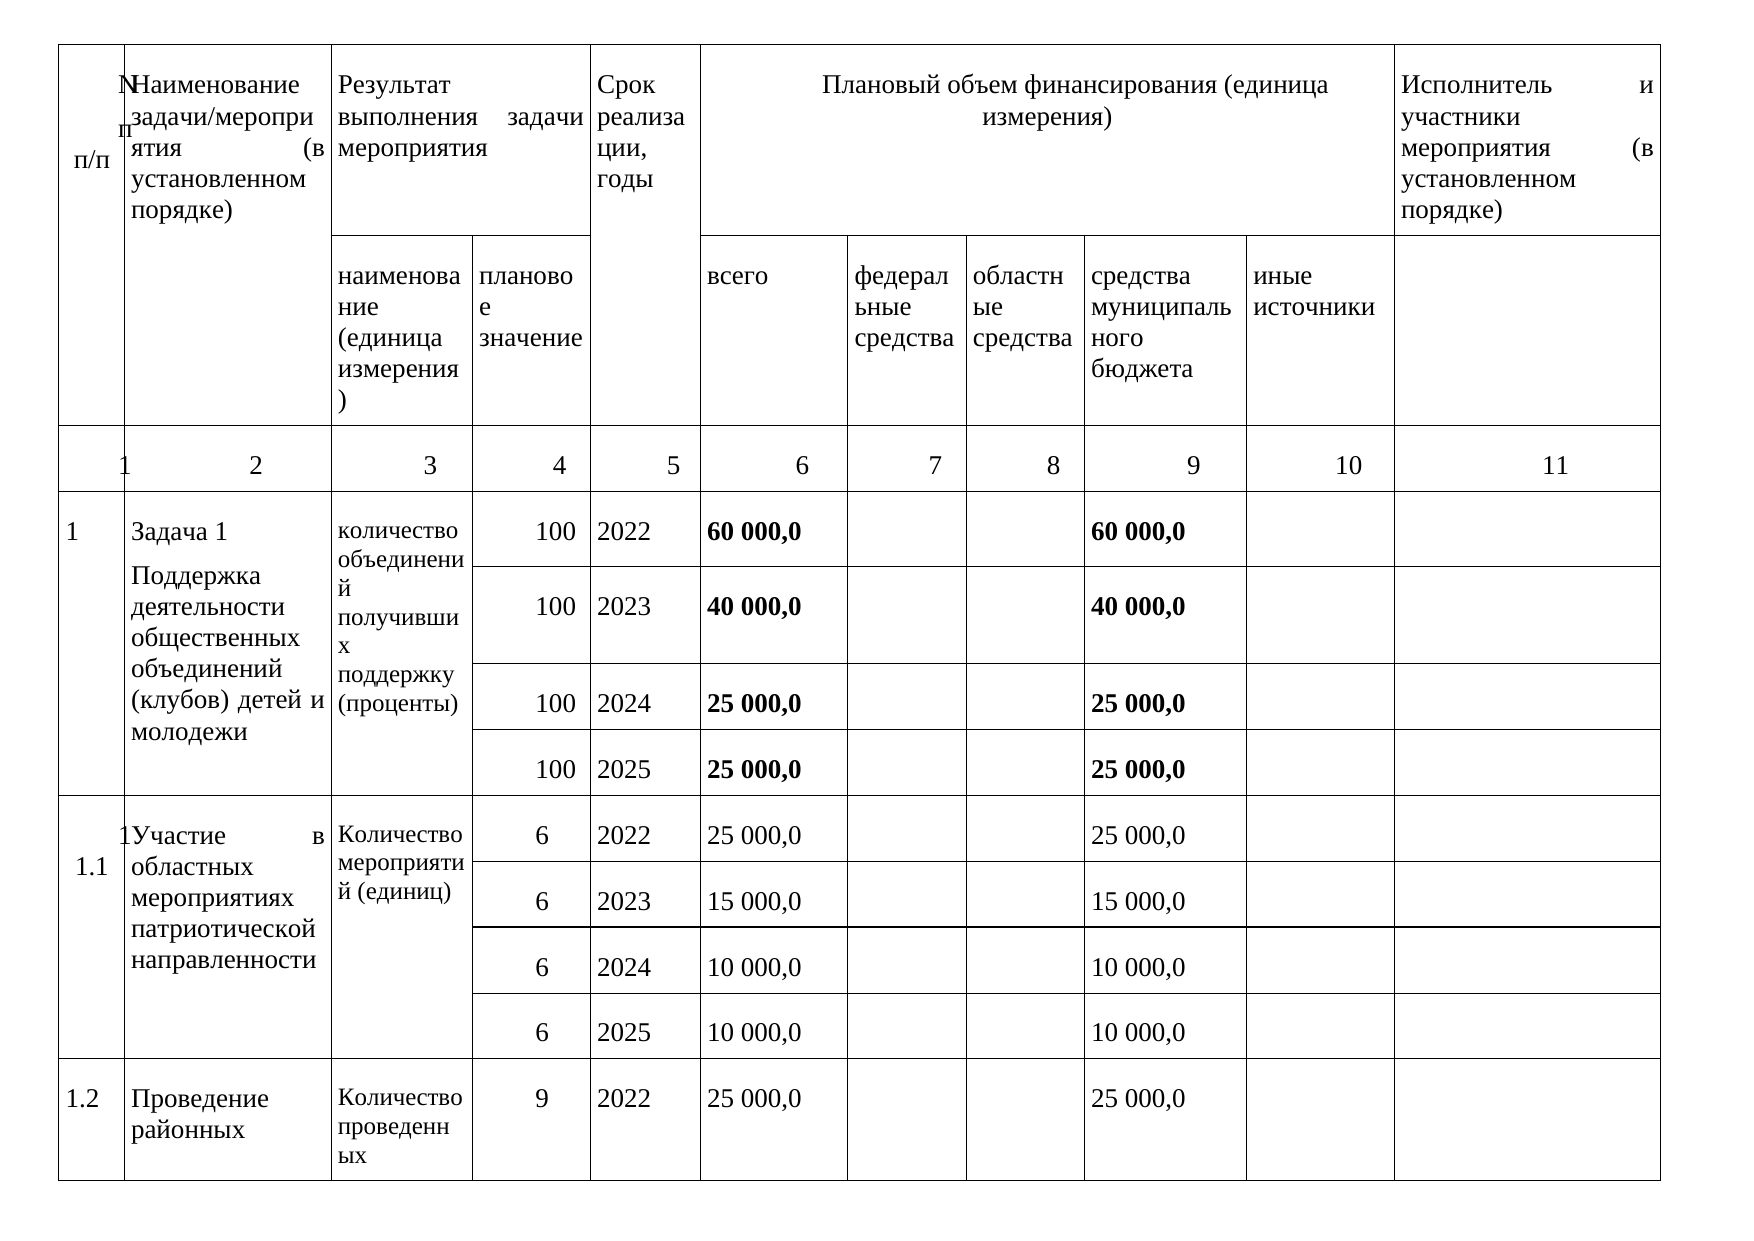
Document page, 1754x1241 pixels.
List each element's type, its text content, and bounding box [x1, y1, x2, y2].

table_header Срок реализации, годы [591, 45, 700, 425]
table_cell 11.1 [59, 796, 124, 1058]
table_cell 40 000,0 [701, 567, 847, 663]
table_cell 10 000,0 [701, 928, 847, 992]
table_cell 3 [332, 426, 472, 491]
table_cell 1 [59, 426, 124, 491]
table_cell [848, 1059, 966, 1180]
table_cell 25 000,0 [701, 730, 847, 794]
table_cell [1395, 796, 1660, 861]
table_cell 2022 [591, 492, 700, 566]
table_cell средства муниципального бюджета [1085, 236, 1246, 425]
table_cell [848, 862, 966, 926]
table_cell 8 [967, 426, 1084, 491]
table_cell количество объединений получивших поддержку (проценты) [332, 492, 472, 794]
table_cell [1395, 994, 1660, 1058]
table_cell [1247, 567, 1394, 663]
table_cell [848, 492, 966, 566]
table_cell [967, 862, 1084, 926]
table_cell [848, 994, 966, 1058]
table_cell 5 [591, 426, 700, 491]
table_cell 2022 [591, 796, 700, 861]
table_cell 60 000,0 [1085, 492, 1246, 566]
table_cell федеральные средства [848, 236, 966, 425]
table_cell [1247, 1059, 1394, 1180]
table_header Плановый объем финансирования (единица измерения) [701, 45, 1394, 235]
table_cell 40 000,0 [1085, 567, 1246, 663]
table_cell [1247, 862, 1394, 926]
table_cell 25 000,0 [701, 664, 847, 729]
table_cell [1247, 730, 1394, 794]
table_cell 9 [473, 1059, 590, 1180]
table_cell Участие в областных мероприятиях патриотической направленности [125, 796, 331, 1058]
table_cell 25 000,0 [1085, 796, 1246, 861]
table_cell 6 [473, 862, 590, 926]
table_cell [848, 567, 966, 663]
table_cell 2023 [591, 567, 700, 663]
table_cell 25 000,0 [701, 796, 847, 861]
table_cell областные средства [967, 236, 1084, 425]
table_cell [1395, 730, 1660, 794]
table_cell [967, 928, 1084, 992]
table_cell всего [701, 236, 847, 425]
table_cell [1247, 796, 1394, 861]
table_cell [967, 664, 1084, 729]
table_cell 6 [473, 928, 590, 992]
table_cell [1395, 1059, 1660, 1180]
table_header Результат выполнения задачи мероприятия [332, 45, 590, 235]
table_cell 100 [473, 664, 590, 729]
table_cell 2024 [591, 928, 700, 992]
table_cell [967, 994, 1084, 1058]
table_cell 1 [59, 492, 124, 794]
table_cell [1395, 236, 1660, 425]
table_cell 100 [473, 492, 590, 566]
table_cell [1395, 492, 1660, 566]
table_cell иные источники [1247, 236, 1394, 425]
table_cell 6 [473, 994, 590, 1058]
table_cell 15 000,0 [701, 862, 847, 926]
table_cell 2025 [591, 730, 700, 794]
table_cell Количество мероприятий (единиц) [332, 796, 472, 1058]
table_cell 10 000,0 [1085, 928, 1246, 992]
table_cell [1247, 928, 1394, 992]
table_cell [1247, 492, 1394, 566]
table_cell 1.2 [59, 1059, 124, 1180]
table_cell 25 000,0 [1085, 730, 1246, 794]
table_cell 25 000,0 [701, 1059, 847, 1180]
table_cell Задача 1 Поддержка деятельности общественных объединений (клубов) детей и молодежи [125, 492, 331, 794]
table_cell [125, 1059, 331, 1180]
table_cell 10 000,0 [701, 994, 847, 1058]
table_cell 2 [125, 426, 331, 491]
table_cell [332, 1059, 472, 1180]
table_cell [1247, 664, 1394, 729]
table_cell 10 000,0 [1085, 994, 1246, 1058]
table_cell 2023 [591, 862, 700, 926]
table_cell 25 000,0 [1085, 664, 1246, 729]
table_cell [848, 796, 966, 861]
table_cell [1395, 928, 1660, 992]
table_header Наименование задачи/мероприятия (в установленном порядке) [125, 45, 331, 425]
table_cell 11 [1395, 426, 1660, 491]
table_cell 2024 [591, 664, 700, 729]
table_cell 7 [848, 426, 966, 491]
table_cell 6 [701, 426, 847, 491]
table_cell [967, 492, 1084, 566]
table_cell 6 [473, 796, 590, 861]
table_cell 9 [1085, 426, 1246, 491]
table_cell [967, 1059, 1084, 1180]
table_cell [1395, 862, 1660, 926]
table_cell 2025 [591, 994, 700, 1058]
table_cell плановое значение [473, 236, 590, 425]
table_cell [967, 567, 1084, 663]
table_cell 15 000,0 [1085, 862, 1246, 926]
table_cell 60 000,0 [701, 492, 847, 566]
table_cell 4 [473, 426, 590, 491]
table_cell 100 [473, 567, 590, 663]
table_cell наименование (единица измерения) [332, 236, 472, 425]
table_cell 10 [1247, 426, 1394, 491]
table_cell [848, 664, 966, 729]
table_cell 100 [473, 730, 590, 794]
table_cell [848, 928, 966, 992]
table_cell [848, 730, 966, 794]
table_cell [967, 730, 1084, 794]
table_cell 2022 [591, 1059, 700, 1180]
table_cell 25 000,0 [1085, 1059, 1246, 1180]
table_cell [1395, 664, 1660, 729]
table_header N пп/п [59, 45, 124, 425]
table_header Исполнитель и участники мероприятия (в установленном порядке) [1395, 45, 1660, 235]
table_cell [1395, 567, 1660, 663]
table_cell [1247, 994, 1394, 1058]
table_cell [967, 796, 1084, 861]
